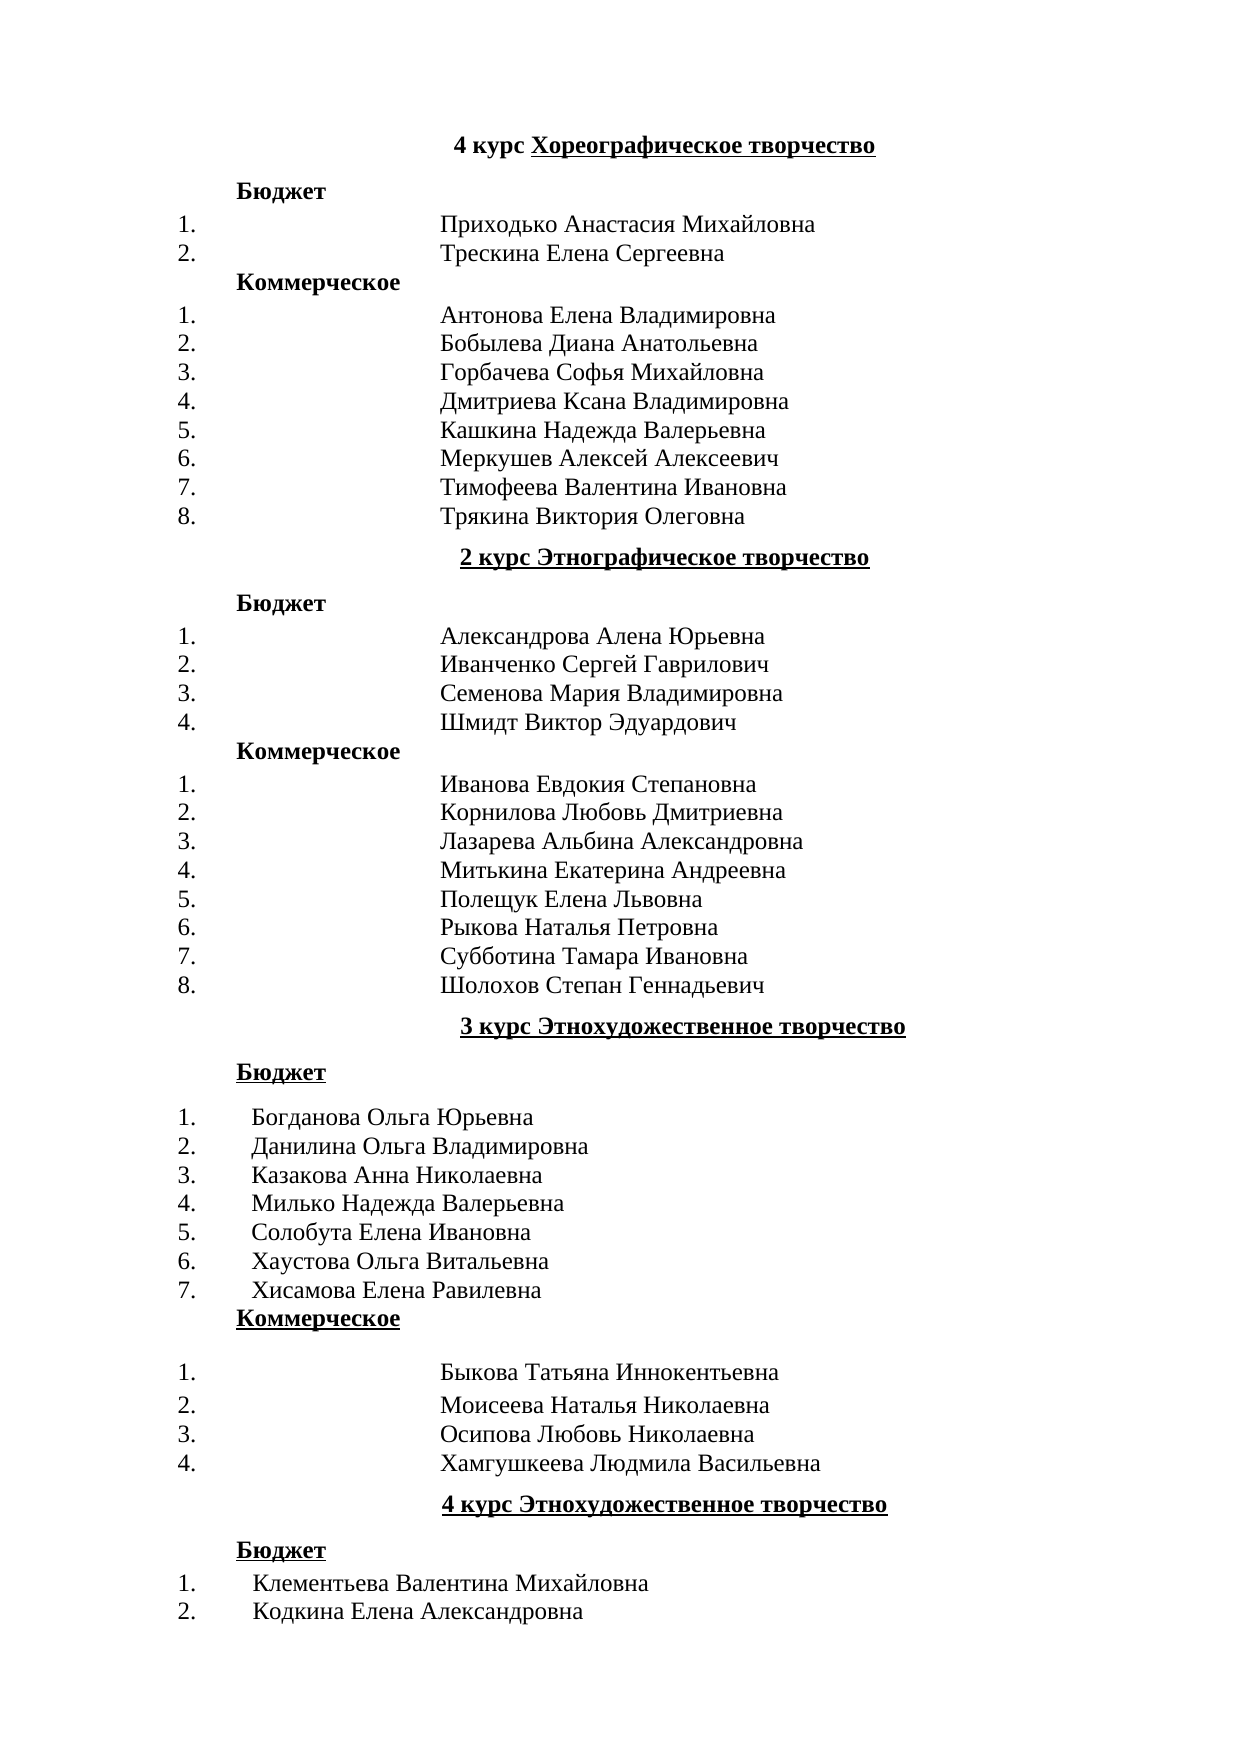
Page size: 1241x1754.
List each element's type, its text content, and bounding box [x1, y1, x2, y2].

list Полещук Елена Львовна [177, 884, 1152, 912]
list Меркушев Алексей Алексеевич [177, 443, 1152, 472]
list Шмидт Виктор Эдуардович [177, 707, 1152, 736]
list Богданова Ольга Юрьевна [177, 1102, 1152, 1131]
list Солобута Елена Ивановна [177, 1217, 1152, 1246]
list Моисеева Наталья Николаевна [177, 1390, 1152, 1419]
text Коммерческое [177, 1303, 1152, 1332]
list Лазарева Альбина Александровна [177, 826, 1152, 855]
text Коммерческое [177, 267, 1152, 295]
list Приходько Анастасия Михайловна [177, 209, 1152, 238]
list Тимофеева Валентина Ивановна [177, 472, 1152, 501]
text 2 курс Этнографическое творчество [177, 542, 1152, 571]
list Хамгушкеева Людмила Васильевна [177, 1448, 1152, 1477]
list Семенова Мария Владимировна [177, 678, 1152, 707]
list Трескина Елена Сергеевна [177, 238, 1152, 267]
list Хаустова Ольга Витальевна [177, 1246, 1152, 1275]
list Быкова Татьяна Иннокентьевна [177, 1357, 1152, 1386]
list Клементьева Валентина Михайловна [177, 1568, 1152, 1596]
text Бюджет [177, 1535, 1152, 1563]
list Иванова Евдокия Степановна [177, 769, 1152, 797]
list Коммерческое [177, 736, 1152, 764]
list Александрова Алена Юрьевна [177, 621, 1152, 649]
list Дмитриева Ксана Владимировна [177, 386, 1152, 415]
text Бюджет [177, 588, 1152, 616]
list Кашкина Надежда Валерьевна [177, 415, 1152, 443]
list Кодкина Елена Александровна [177, 1596, 1152, 1625]
list Трякина Виктория Олеговна [177, 501, 1152, 530]
list Иванченко Сергей Гаврилович [177, 649, 1152, 678]
text 3 курс Этнохудожественное творчество [177, 1011, 1152, 1040]
list Корнилова Любовь Дмитриевна [177, 797, 1152, 826]
list Горбачева Софья Михайловна [177, 357, 1152, 386]
list Рыкова Наталья Петровна [177, 912, 1152, 941]
text 4 курс Этнохудожественное творчество [177, 1489, 1152, 1518]
list Субботина Тамара Ивановна [177, 941, 1152, 970]
list Митькина Екатерина Андреевна [177, 855, 1152, 884]
list Данилина Ольга Владимировна [177, 1131, 1152, 1160]
list Осипова Любовь Николаевна [177, 1419, 1152, 1448]
list Шолохов Степан Геннадьевич [177, 970, 1152, 999]
text Бюджет [177, 1057, 1152, 1086]
list Милько Надежда Валерьевна [177, 1188, 1152, 1217]
list Бобылева Диана Анатольевна [177, 328, 1152, 357]
text Бюджет [177, 176, 1152, 205]
list Казакова Анна Николаевна [177, 1160, 1152, 1188]
list Хисамова Елена Равилевна [177, 1275, 1152, 1303]
text 4 курс Хореографическое творчество [177, 131, 1152, 159]
list Антонова Елена Владимировна [177, 300, 1152, 328]
